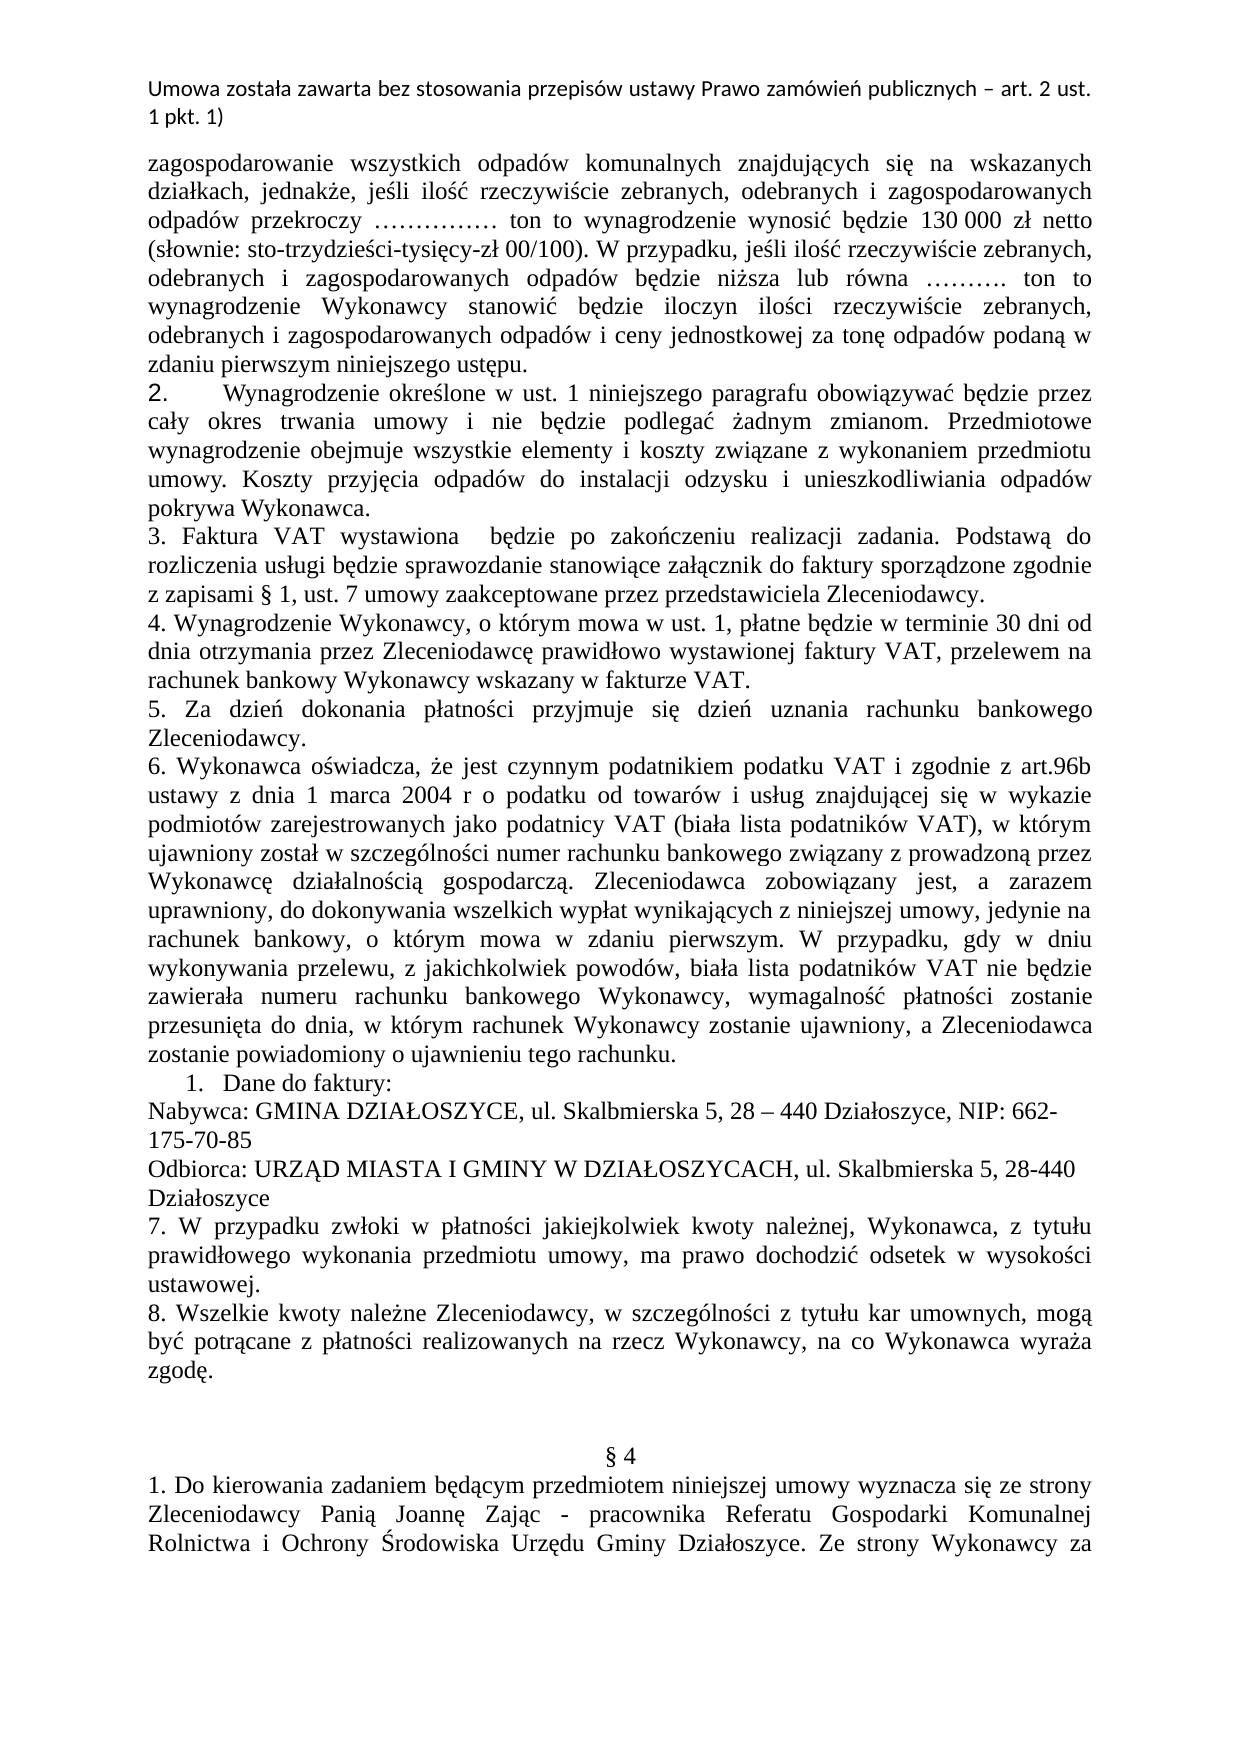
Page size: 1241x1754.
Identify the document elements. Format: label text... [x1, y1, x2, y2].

text 7. W przypadku zwłoki w płatności jakiejkolwiek kwoty należnej, Wykonawca, z tytułu prawidłowego wykonania przedmiotu umowy, ma prawo dochodzić odsetek w wysokości ustawowej. [148, 1211, 1093, 1298]
text 3. Faktura VAT wystawiona będzie po zakończeniu realizacji zadania. Podstawą do rozliczenia usługi będzie sprawozdanie stanowiące załącznik do faktury sporządzone zgodnie z zapisami § 1, ust. 7 umowy zaakceptowane przez przedstawiciela Zleceniodawcy. [148, 521, 1093, 608]
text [148, 1470, 1093, 1556]
text 8. Wszelkie kwoty należne Zleceniodawcy, w szczególności z tytułu kar umownych, mogą być potrącane z płatności realizowanych na rzecz Wykonawcy, na co Wykonawca wyraża zgodę. [148, 1298, 1093, 1384]
text 5. Za dzień dokonania płatności przyjmuje się dzień uznania rachunku bankowego Zleceniodawcy. [148, 694, 1093, 751]
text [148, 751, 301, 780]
text 4. Wynagrodzenie Wykonawcy, o którym mowa w ust. 1, płatne będzie w terminie 30 dni od dnia otrzymania przez Zleceniodawcę prawidłowo wystawionej faktury VAT, przelewem na rachunek bankowy Wykonawcy wskazany w fakturze VAT. [148, 608, 1093, 694]
list Wynagrodzenie określone w ust. 1 niniejszego paragrafu obowiązywać będzie przez cały okres trwania umowy i nie będzie podlegać żadnym zmianom. Przedmiotowe wynagrodzenie obejmuje wszystkie elementy i koszty związane z wykonaniem przedmiotu umowy. Koszty przyjęcia odpadów do instalacji odzysku i unieszkodliwiania odpadów pokrywa Wykonawca. [148, 378, 1093, 521]
list Dane do faktury: [185, 1068, 1093, 1096]
text § 4 [148, 1441, 1093, 1470]
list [148, 148, 1093, 378]
text Odbiorca: URZĄD MIASTA I GMINY W DZIAŁOSZYCACH, ul. Skalbmierska 5, 28-440 Działoszyce [148, 1154, 1093, 1211]
text Nabywca: GMINA DZIAŁOSZYCE, ul. Skalbmierska 5, 28 – 440 Działoszyce, NIP: 662- 175-70-85 [148, 1096, 1093, 1154]
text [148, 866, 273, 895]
